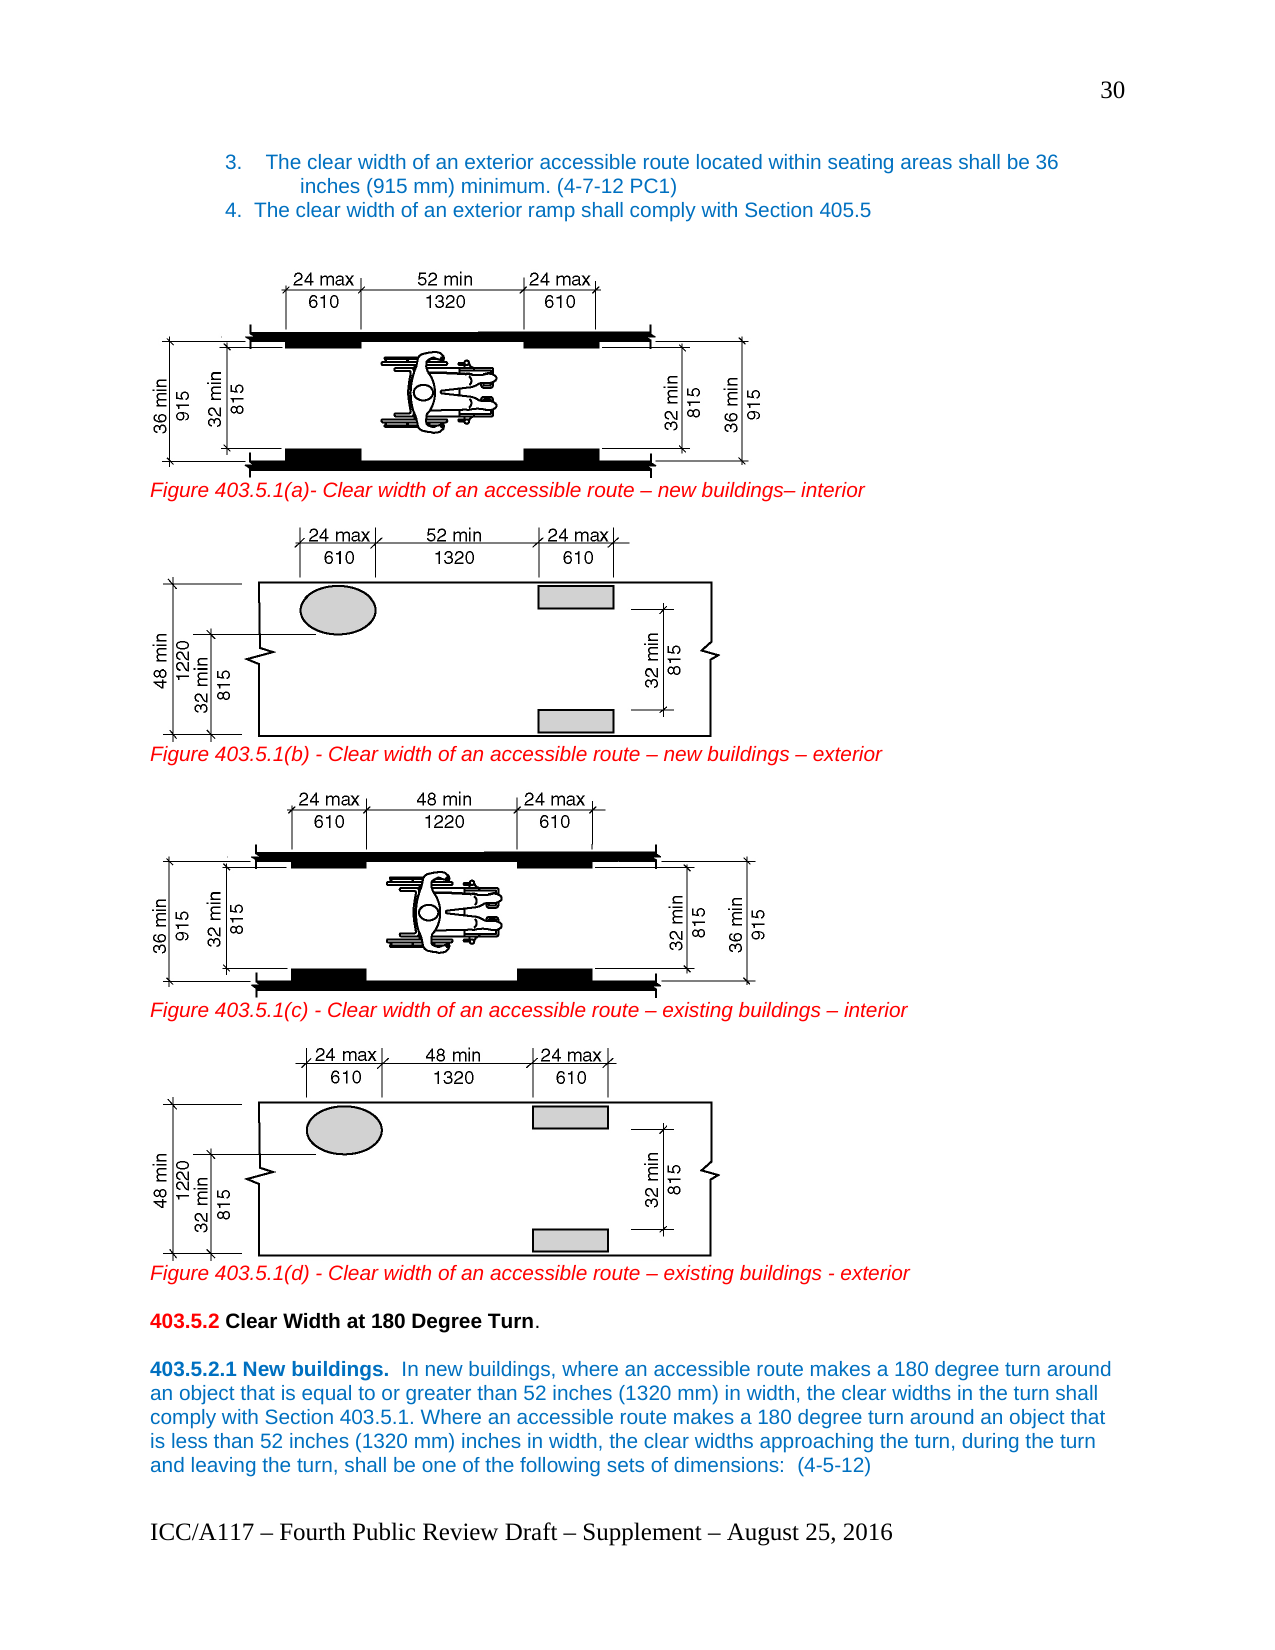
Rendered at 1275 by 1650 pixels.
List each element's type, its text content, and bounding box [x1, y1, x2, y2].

text Figure 403.5.1(c) - Clear width of an accessible route – existing buildings – interior [150, 997, 1125, 1021]
text 4. The clear width of an exterior ramp shall comply with Section 405.5 [225, 198, 1125, 222]
picture [150, 269, 764, 478]
picture [150, 1045, 721, 1261]
picture [150, 525, 721, 742]
text 3. The clear width of an exterior accessible route located within seating areas shall be 36 inches (915 mm) minimum. (4-7-12 PC1) [225, 150, 1125, 198]
text Figure 403.5.1(d) - Clear width of an accessible route – existing buildings - exterior [150, 1261, 1125, 1285]
text Figure 403.5.1(b) - Clear width of an accessible route – new buildings – exterior [150, 741, 1125, 765]
picture [150, 789, 769, 998]
text 403.5.2 Clear Width at 180 Degree Turn. [150, 1309, 1125, 1333]
text Figure 403.5.1(a)- Clear width of an accessible route – new buildings– interior [150, 478, 1125, 502]
text 403.5.2.1 New buildings. In new buildings, where an accessible route makes a 180 degree turn around an object that is equal to or greater than 52 inches (1320 mm) in width, the clear widths in the turn shall comply with Section 403.5.1. Where an accessible route makes a 180 degree turn around an object that is less than 52 inches (1320 mm) inches in width, the clear widths approaching the turn, during the turn and leaving the turn, shall be one of the following sets of dimensions: (4-5-12) [150, 1357, 1125, 1477]
